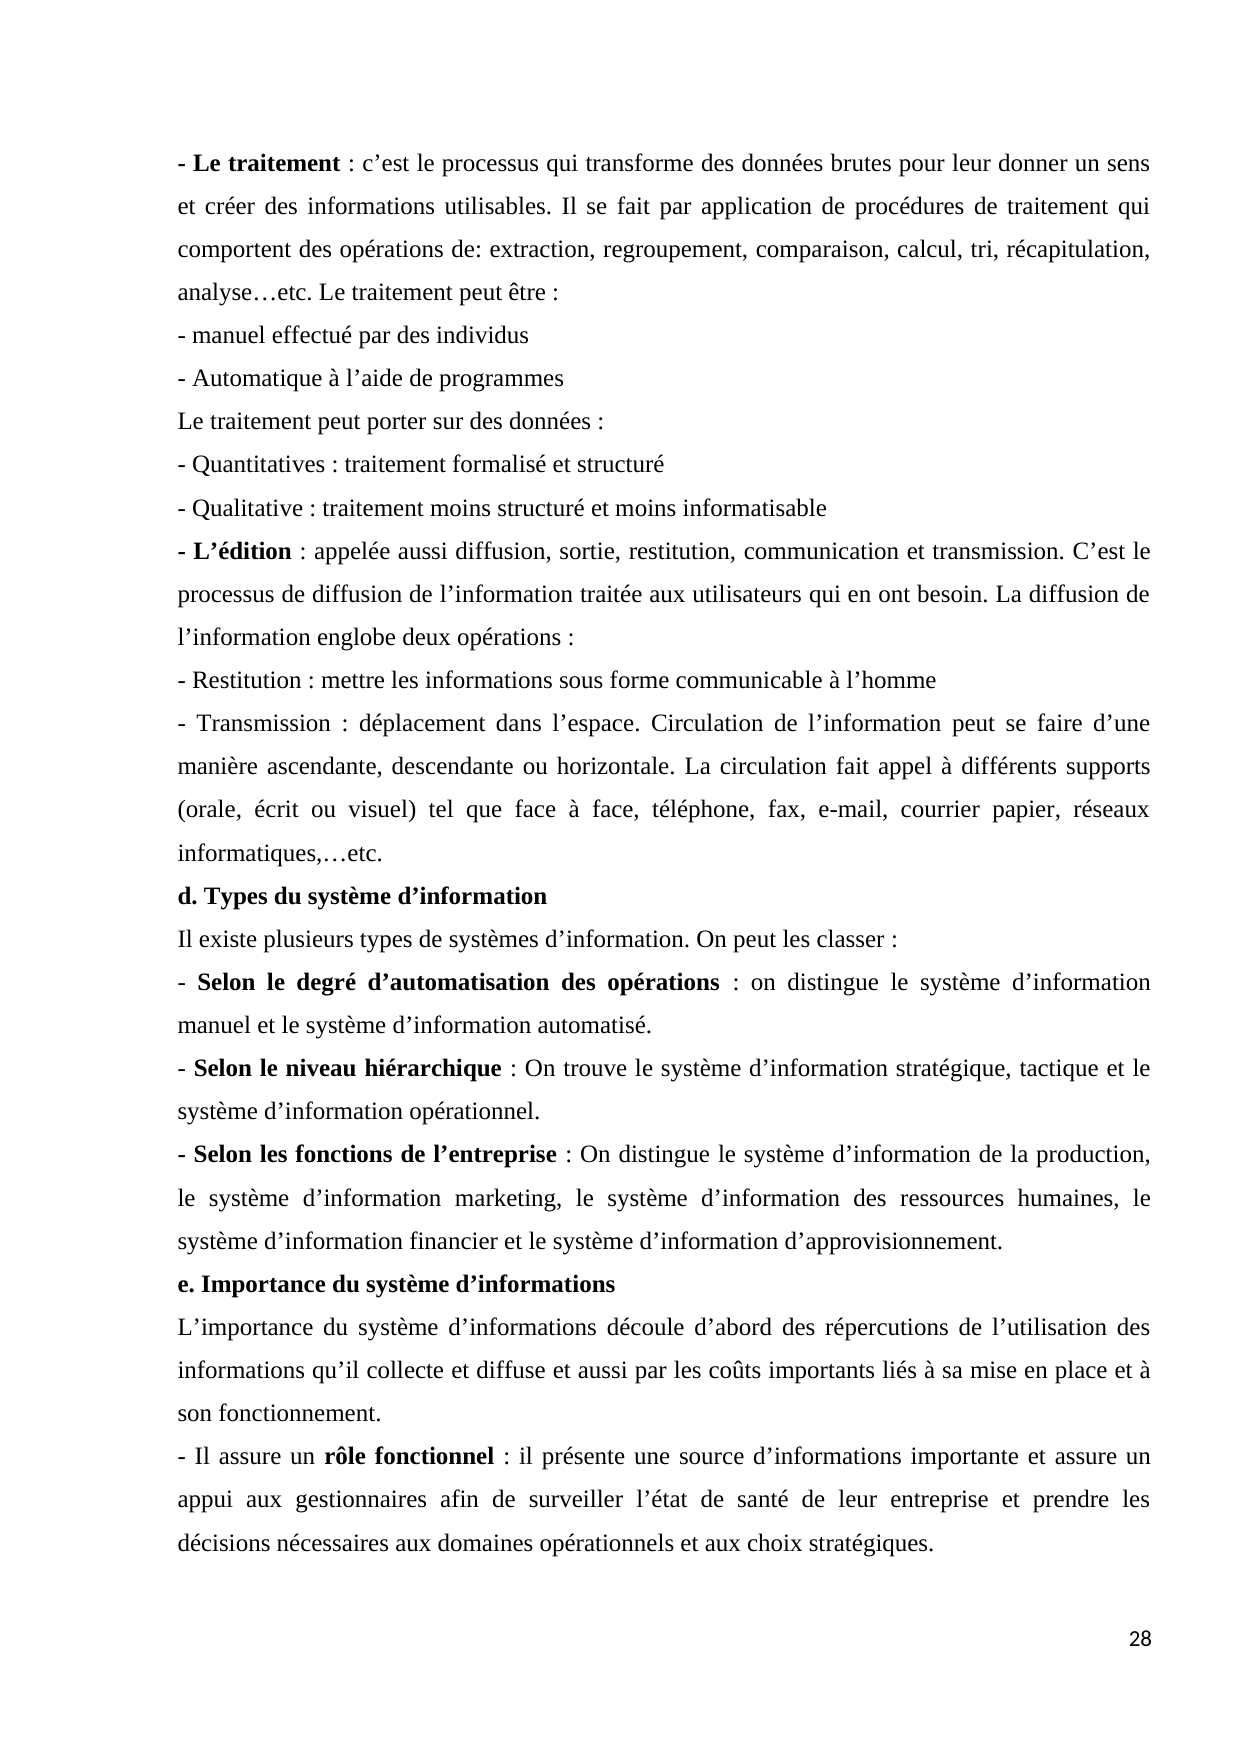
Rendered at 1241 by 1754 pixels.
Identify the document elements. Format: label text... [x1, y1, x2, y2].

text - manuel effectué par des individus [177, 320, 1152, 349]
text - Il assure un rôle fonctionnel : il présente une source d’informations importante et assure un appui aux gestionnaires afin de surveiller l’état de santé de leur entreprise et prendre les décisions nécessaires aux domaines opérationnels et aux choix stratégiques. [177, 1441, 1152, 1556]
text - Transmission : déplacement dans l’espace. Circulation de l’information peut se faire d’une manière ascendante, descendante ou horizontale. La circulation fait appel à différents supports (orale, écrit ou visuel) tel que face à face, téléphone, fax, e-mail, courrier papier, réseaux informatiques,…etc. [177, 708, 1152, 866]
text - Restitution : mettre les informations sous forme communicable à l’homme [177, 665, 1152, 694]
text - L’édition : appelée aussi diffusion, sortie, restitution, communication et transmission. C’est le processus de diffusion de l’information traitée aux utilisateurs qui en ont besoin. La diffusion de l’information englobe deux opérations : [177, 536, 1152, 651]
text e. Importance du système d’informations [177, 1269, 1152, 1298]
text - Selon les fonctions de l’entreprise : On distingue le système d’information de la production, le système d’information marketing, le système d’information des ressources humaines, le système d’information financier et le système d’information d’approvisionnement. [177, 1139, 1152, 1254]
text - Selon le degré d’automatisation des opérations : on distingue le système d’information manuel et le système d’information automatisé. [177, 967, 1152, 1039]
text Il existe plusieurs types de systèmes d’information. On peut les classer : [177, 924, 1152, 953]
text L’importance du système d’informations découle d’abord des répercutions de l’utilisation des informations qu’il collecte et diffuse et aussi par les coûts importants liés à sa mise en place et à son fonctionnement. [177, 1312, 1152, 1427]
text - Quantitatives : traitement formalisé et structuré [177, 449, 1152, 478]
text d. Types du système d’information [177, 881, 1152, 909]
text Le traitement peut porter sur des données : [177, 406, 1152, 435]
text - Le traitement : c’est le processus qui transforme des données brutes pour leur donner un sens et créer des informations utilisables. Il se fait par application de procédures de traitement qui comportent des opérations de: extraction, regroupement, comparaison, calcul, tri, récapitulation, analyse…etc. Le traitement peut être : [177, 148, 1152, 306]
text - Selon le niveau hiérarchique : On trouve le système d’information stratégique, tactique et le système d’information opérationnel. [177, 1053, 1152, 1125]
text - Qualitative : traitement moins structuré et moins informatisable [177, 493, 1152, 521]
text - Automatique à l’aide de programmes [177, 363, 1152, 392]
